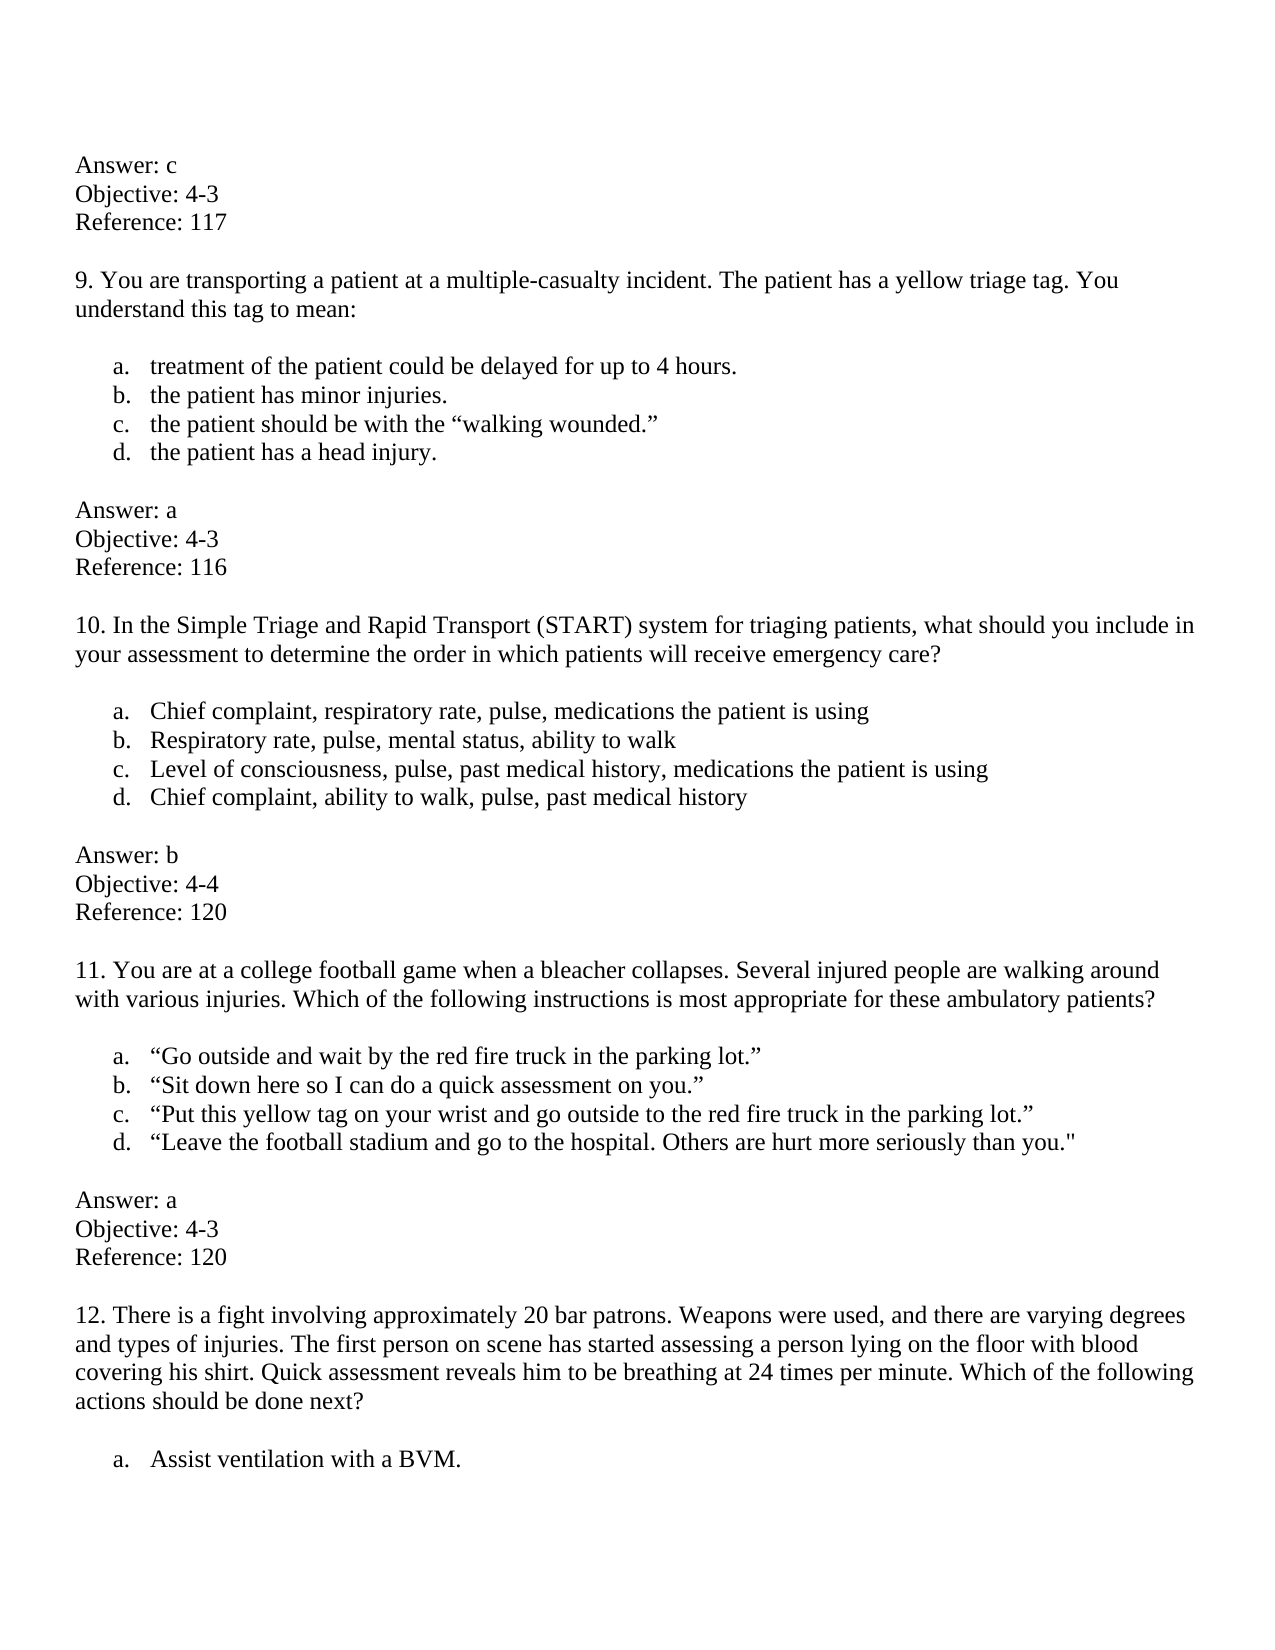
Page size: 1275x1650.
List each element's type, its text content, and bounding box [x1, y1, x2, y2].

list Chief complaint, ability to walk, pulse, past medical history [113, 782, 1200, 811]
text 11. You are at a college football game when a bleacher collapses. Several injured people are walking around with various injuries. Which of the following instructions is most appropriate for these ambulatory patients? [75, 955, 1200, 1012]
text Answer: a [75, 495, 1200, 524]
list Level of consciousness, pulse, past medical history, medications the patient is using [113, 754, 1200, 782]
list “Go outside and wait by the red fire truck in the parking lot.” [113, 1041, 1200, 1070]
text Objective: 4-3 [75, 179, 1200, 207]
list treatment of the patient could be delayed for up to 4 hours. [113, 351, 1200, 380]
text Reference: 120 [75, 1242, 1200, 1271]
list the patient has minor injuries. [113, 380, 1200, 409]
text Objective: 4-4 [75, 869, 1200, 897]
list “Sit down here so I can do a quick assessment on you.” [113, 1070, 1200, 1099]
text Objective: 4-3 [75, 524, 1200, 552]
list the patient should be with the “walking wounded.” [113, 409, 1200, 437]
list Respiratory rate, pulse, mental status, ability to walk [113, 725, 1200, 754]
text 10. In the Simple Triage and Rapid Transport (START) system for triaging patients, what should you include in your assessment to determine the order in which patients will receive emergency care? [75, 610, 1200, 667]
list Chief complaint, respiratory rate, pulse, medications the patient is using [113, 696, 1200, 725]
text 9. You are transporting a patient at a multiple-casualty incident. The patient has a yellow triage tag. You understand this tag to mean: [75, 265, 1200, 322]
text Answer: a [75, 1185, 1200, 1214]
text Reference: 116 [75, 552, 1200, 581]
text Reference: 120 [75, 897, 1200, 926]
text Objective: 4-3 [75, 1214, 1200, 1242]
list the patient has a head injury. [113, 437, 1200, 466]
text Answer: b [75, 840, 1200, 869]
list “Put this yellow tag on your wrist and go outside to the red fire truck in the parking lot.” [113, 1099, 1200, 1127]
text Answer: c [75, 150, 1200, 179]
text 12. There is a fight involving approximately 20 bar patrons. Weapons were used, and there are varying degrees and types of injuries. The first person on scene has started assessing a person lying on the floor with blood covering his shirt. Quick assessment reveals him to be breathing at 24 times per minute. Which of the following actions should be done next? [75, 1300, 1200, 1415]
list “Leave the football stadium and go to the hospital. Others are hurt more seriously than you." [113, 1127, 1200, 1156]
text Reference: 117 [75, 207, 1200, 236]
list Assist ventilation with a BVM. [113, 1444, 1200, 1472]
